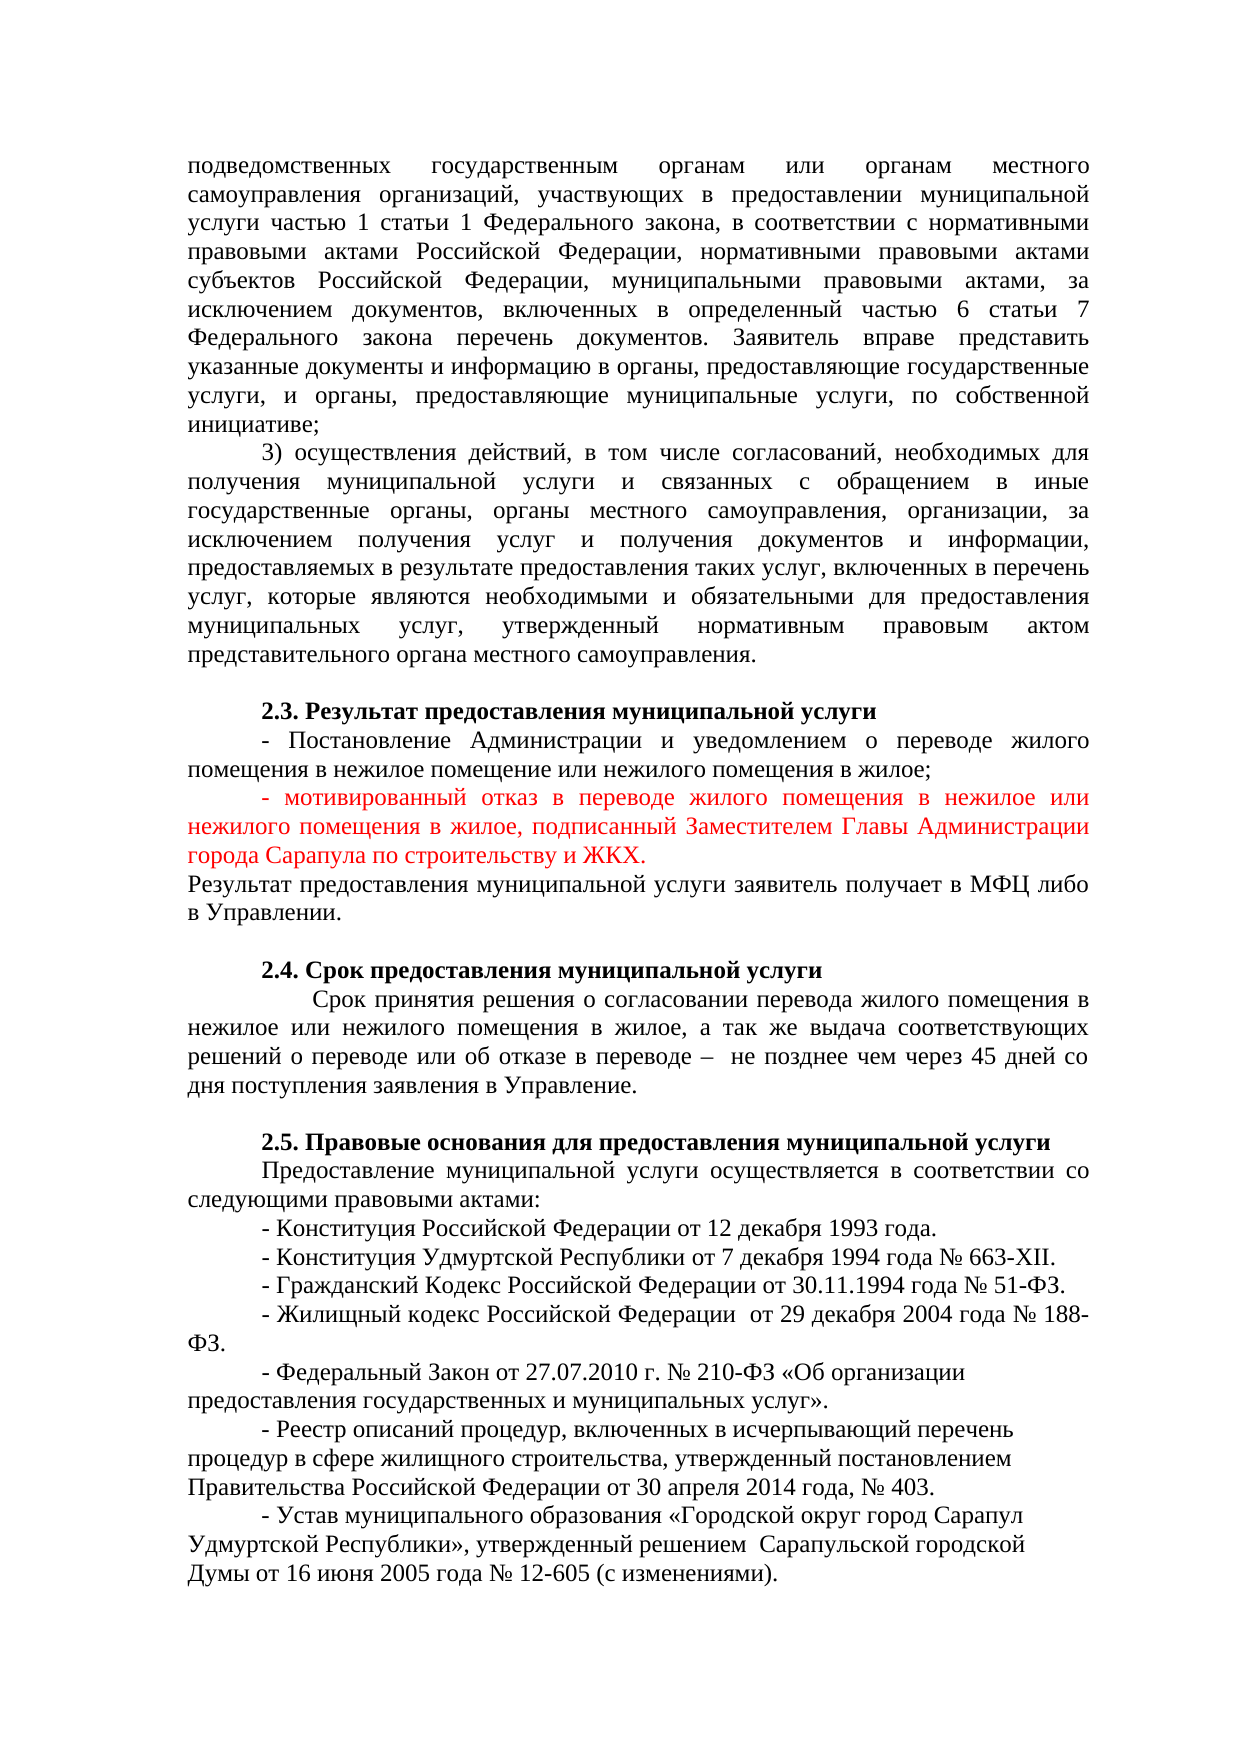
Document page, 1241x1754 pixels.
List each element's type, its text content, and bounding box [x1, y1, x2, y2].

text Срок принятия решения о согласовании перевода жилого помещения в нежилое или нежилого помещения в жилое, а так же выдача соответствующих решений о переводе или об отказе в переводе – не позднее чем через 45 дней со дня поступления заявления в Управление. [187, 984, 1090, 1099]
text 2.3. Результат предоставления муниципальной услуги [187, 696, 1090, 725]
text - мотивированный отказ в переводе жилого помещения в нежилое или нежилого помещения в жилое, подписанный Заместителем Главы Администрации города Сарапула по строительству и ЖКХ. [187, 782, 1090, 869]
text Результат предоставления муниципальной услуги заявитель получает в МФЦ либо в Управлении. [187, 869, 1090, 926]
text Предоставление муниципальной услуги осуществляется в соответствии со следующими правовыми актами: [187, 1156, 1090, 1213]
text - Гражданский Кодекс Российской Федерации от 30.11.1994 года № 51-ФЗ. [187, 1271, 1090, 1299]
text 3) осуществления действий, в том числе согласований, необходимых для получения муниципальной услуги и связанных с обращением в иные государственные органы, органы местного самоуправления, организации, за исключением получения услуг и получения документов и информации, предоставляемых в результате предоставления таких услуг, включенных в перечень услуг, которые являются необходимыми и обязательными для предоставления муниципальных услуг, утвержденный нормативным правовым актом представительного органа местного самоуправления. [187, 437, 1090, 667]
text - Конституция Удмуртской Республики от 7 декабря 1994 года № 663-ХII. [187, 1242, 1090, 1271]
text - Постановление Администрации и уведомлением о переводе жилого помещения в нежилое помещение или нежилого помещения в жилое; [187, 725, 1090, 782]
text 2.4. Срок предоставления муниципальной услуги [187, 955, 1090, 984]
text 2.5. Правовые основания для предоставления муниципальной услуги [187, 1127, 1090, 1156]
text - Конституция Российской Федерации от 12 декабря 1993 года. [187, 1213, 1090, 1242]
text - Жилищный кодекс Российской Федерации от 29 декабря 2004 года № 188-ФЗ. [187, 1299, 1090, 1357]
